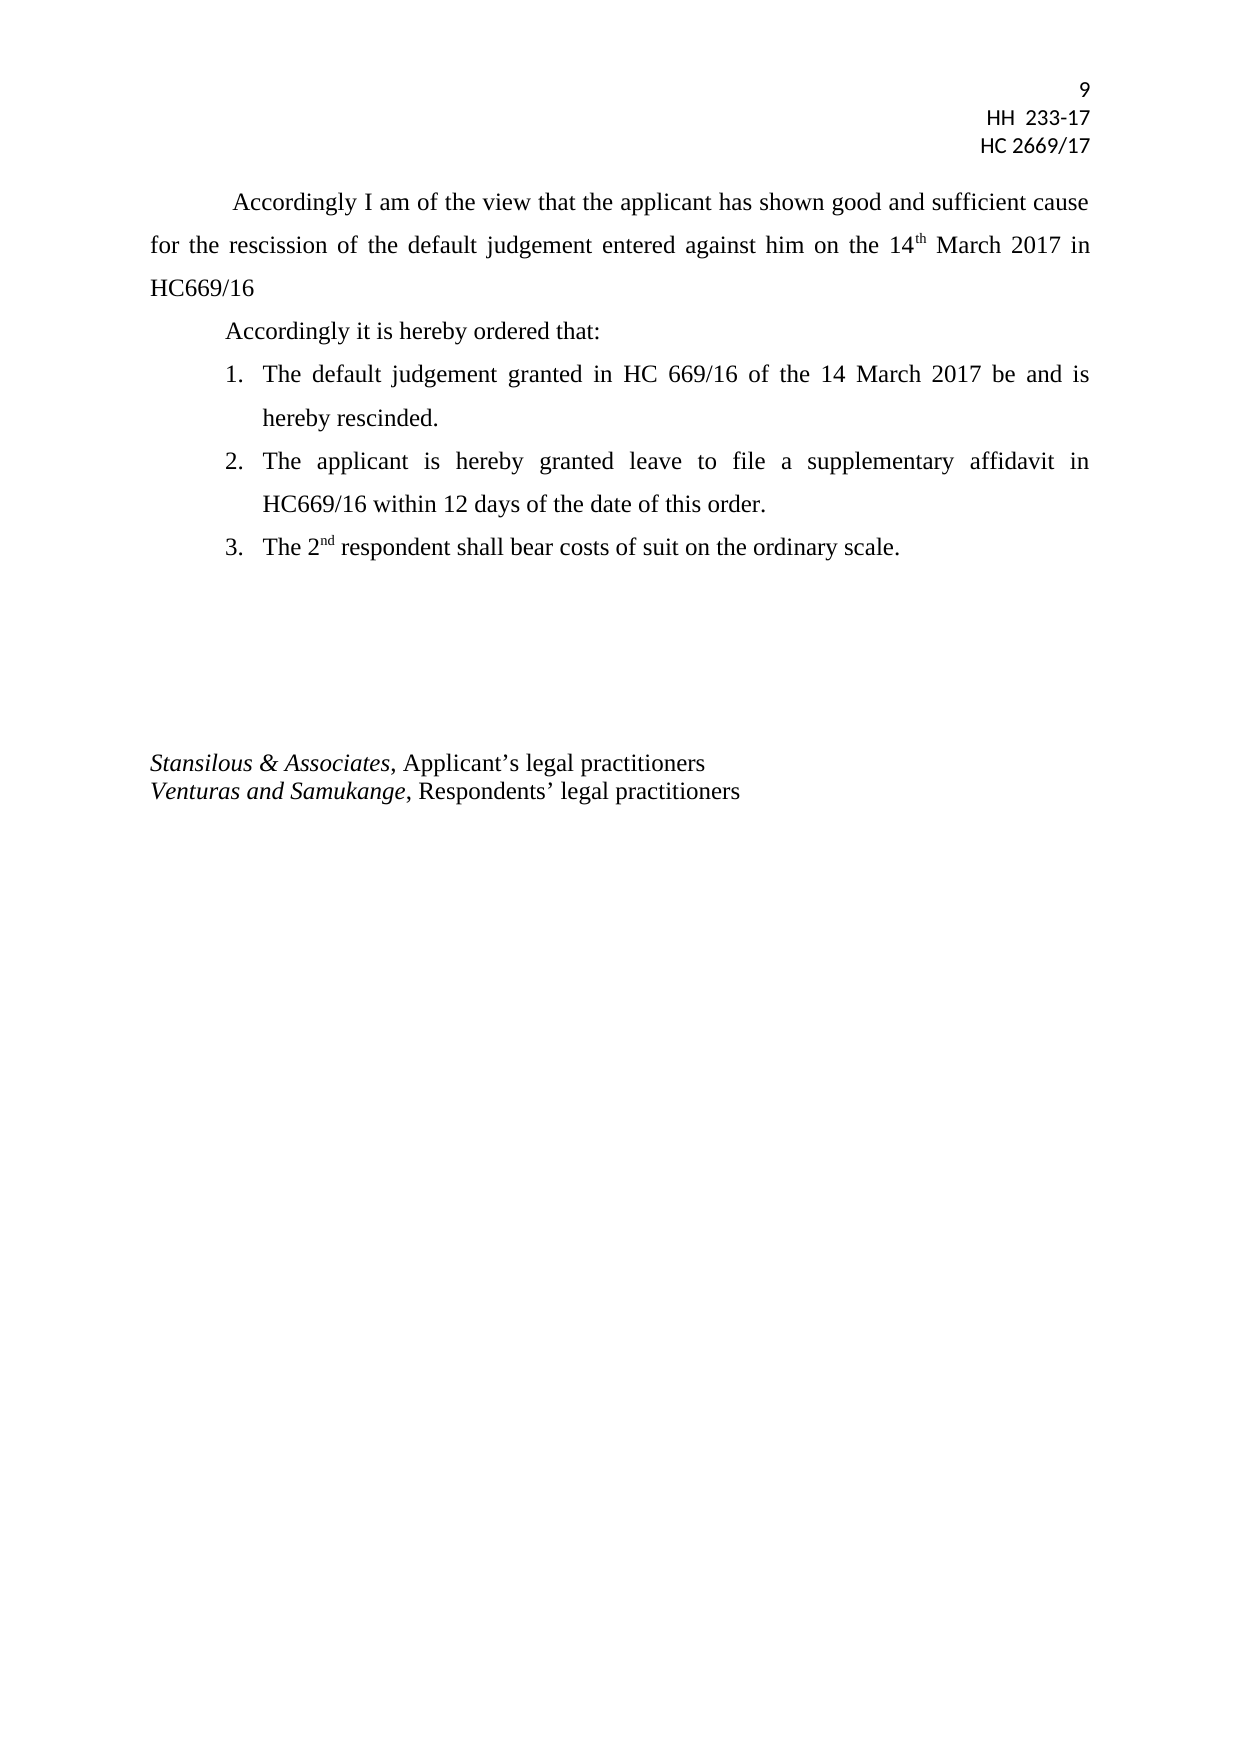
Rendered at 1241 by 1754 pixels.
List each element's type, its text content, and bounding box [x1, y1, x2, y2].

list The 2nd respondent shall bear costs of suit on the ordinary scale. [225, 532, 1090, 561]
list The applicant is hereby granted leave to file a supplementary affidavit in HC669/16 within 12 days of the date of this order. [225, 446, 1090, 518]
text Accordingly it is hereby ordered that: [225, 316, 1090, 345]
text Stansilous & Associates, Applicant’s legal practitioners [150, 748, 1090, 776]
list The default judgement granted in HC 669/16 of the 14 March 2017 be and is hereby rescinded. [225, 359, 1090, 431]
text Venturas and Samukange, Respondents’ legal practitioners [150, 776, 1090, 805]
text Accordingly I am of the view that the applicant has shown good and sufficient cause for the rescission of the default judgement entered against him on the 14th March 2017 in HC669/16 [150, 187, 1090, 302]
